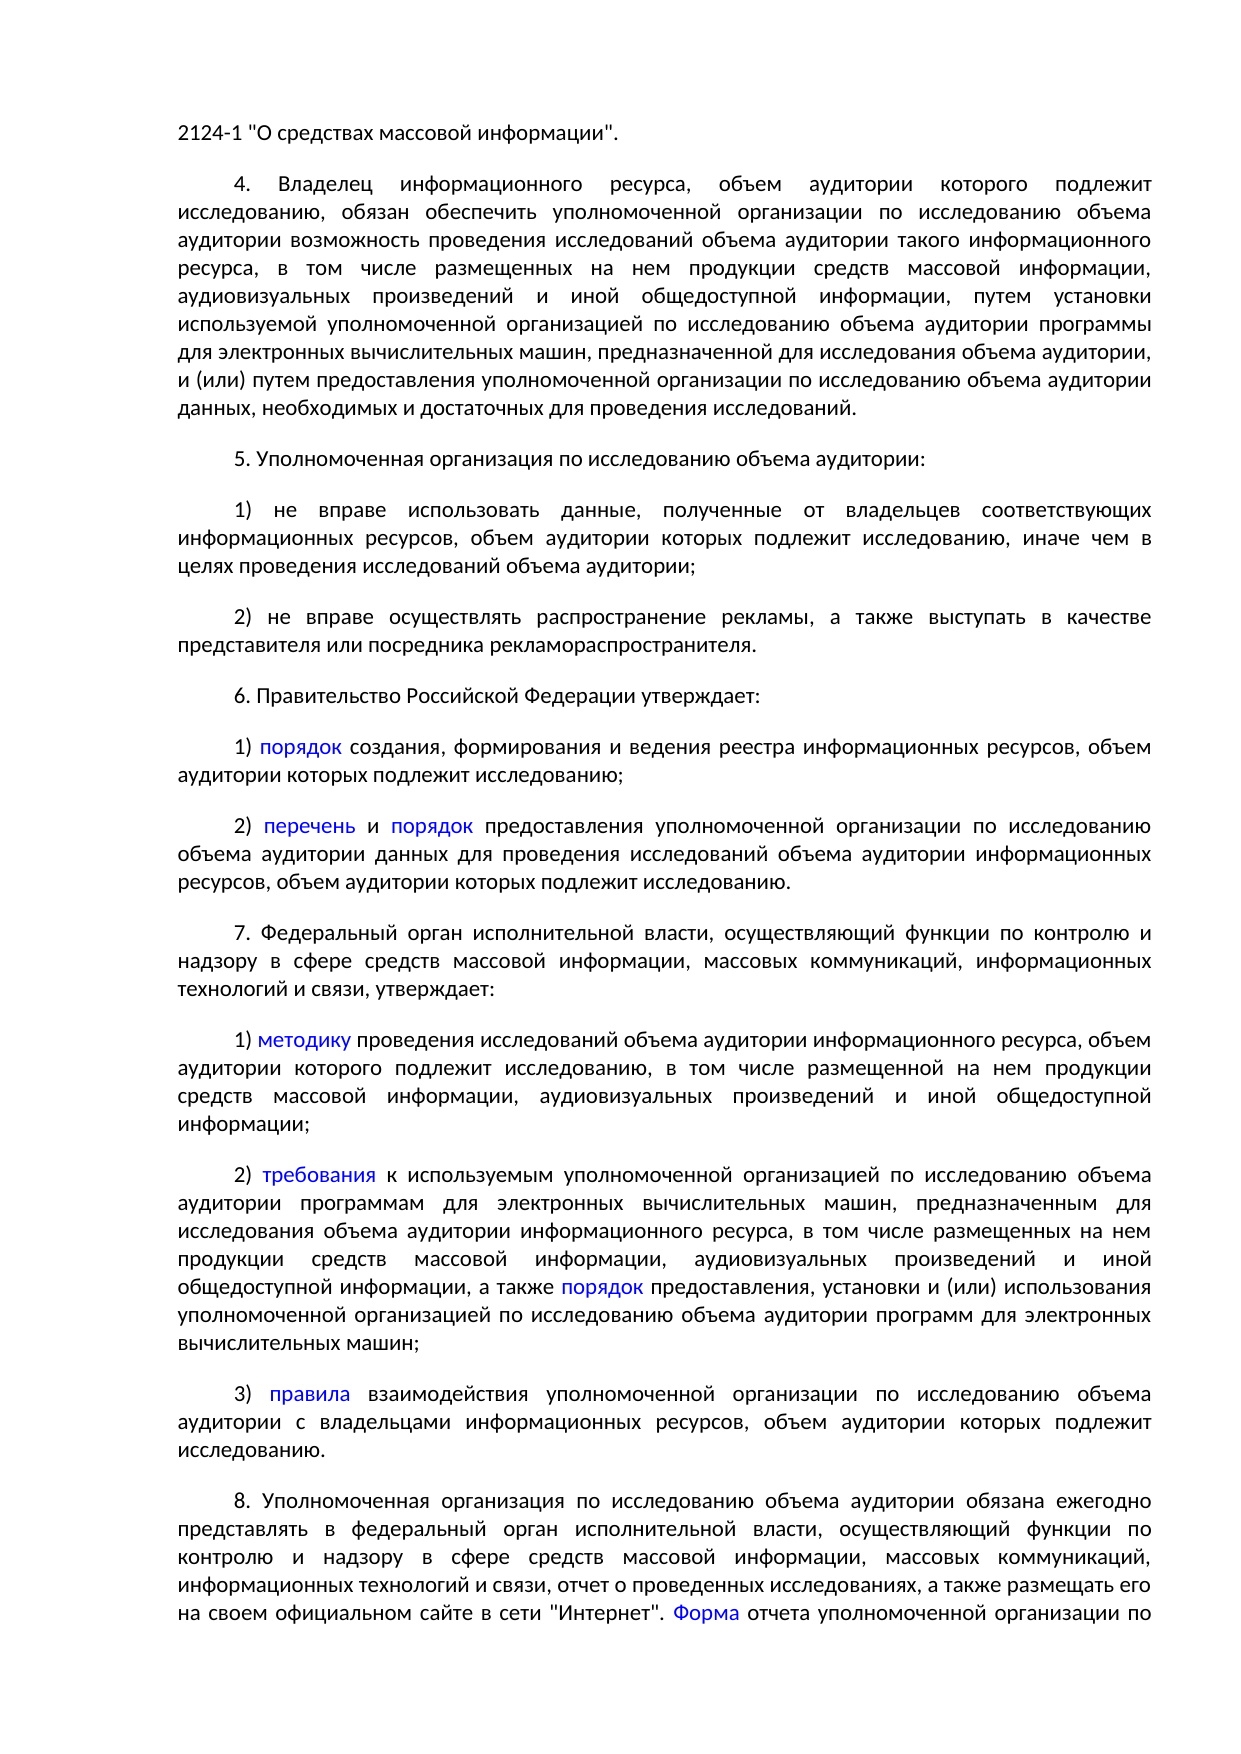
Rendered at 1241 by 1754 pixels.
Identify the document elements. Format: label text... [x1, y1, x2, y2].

text 2) перечень и порядок предоставления уполномоченной организации по исследованию объема аудитории данных для проведения исследований объема аудитории информационных ресурсов, объем аудитории которых подлежит исследованию. [177, 811, 1152, 895]
text 5. Уполномоченная организация по исследованию объема аудитории: [177, 444, 1152, 472]
text 2) не вправе осуществлять распространение рекламы, а также выступать в качестве представителя или посредника рекламораспространителя. [177, 602, 1152, 658]
text 4. Владелец информационного ресурса, объем аудитории которого подлежит исследованию, обязан обеспечить уполномоченной организации по исследованию объема аудитории возможность проведения исследований объема аудитории такого информационного ресурса, в том числе размещенных на нем продукции средств массовой информации, аудиовизуальных произведений и иной общедоступной информации, путем установки используемой уполномоченной организацией по исследованию объема аудитории программы для электронных вычислительных машин, предназначенной для исследования объема аудитории, и (или) путем предоставления уполномоченной организации по исследованию объема аудитории данных, необходимых и достаточных для проведения исследований. [177, 169, 1152, 421]
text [177, 1486, 1152, 1626]
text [177, 118, 1152, 146]
text 1) методику проведения исследований объема аудитории информационного ресурса, объем аудитории которого подлежит исследованию, в том числе размещенной на нем продукции средств массовой информации, аудиовизуальных произведений и иной общедоступной информации; [177, 1025, 1152, 1137]
text 2) требования к используемым уполномоченной организацией по исследованию объема аудитории программам для электронных вычислительных машин, предназначенным для исследования объема аудитории информационного ресурса, в том числе размещенных на нем продукции средств массовой информации, аудиовизуальных произведений и иной общедоступной информации, а также порядок предоставления, установки и (или) использования уполномоченной организацией по исследованию объема аудитории программ для электронных вычислительных машин; [177, 1160, 1152, 1356]
text 6. Правительство Российской Федерации утверждает: [177, 681, 1152, 709]
text 7. Федеральный орган исполнительной власти, осуществляющий функции по контролю и надзору в сфере средств массовой информации, массовых коммуникаций, информационных технологий и связи, утверждает: [177, 918, 1152, 1002]
text 3) правила взаимодействия уполномоченной организации по исследованию объема аудитории с владельцами информационных ресурсов, объем аудитории которых подлежит исследованию. [177, 1379, 1152, 1463]
text 1) порядок создания, формирования и ведения реестра информационных ресурсов, объем аудитории которых подлежит исследованию; [177, 732, 1152, 788]
text 1) не вправе использовать данные, полученные от владельцев соответствующих информационных ресурсов, объем аудитории которых подлежит исследованию, иначе чем в целях проведения исследований объема аудитории; [177, 495, 1152, 579]
